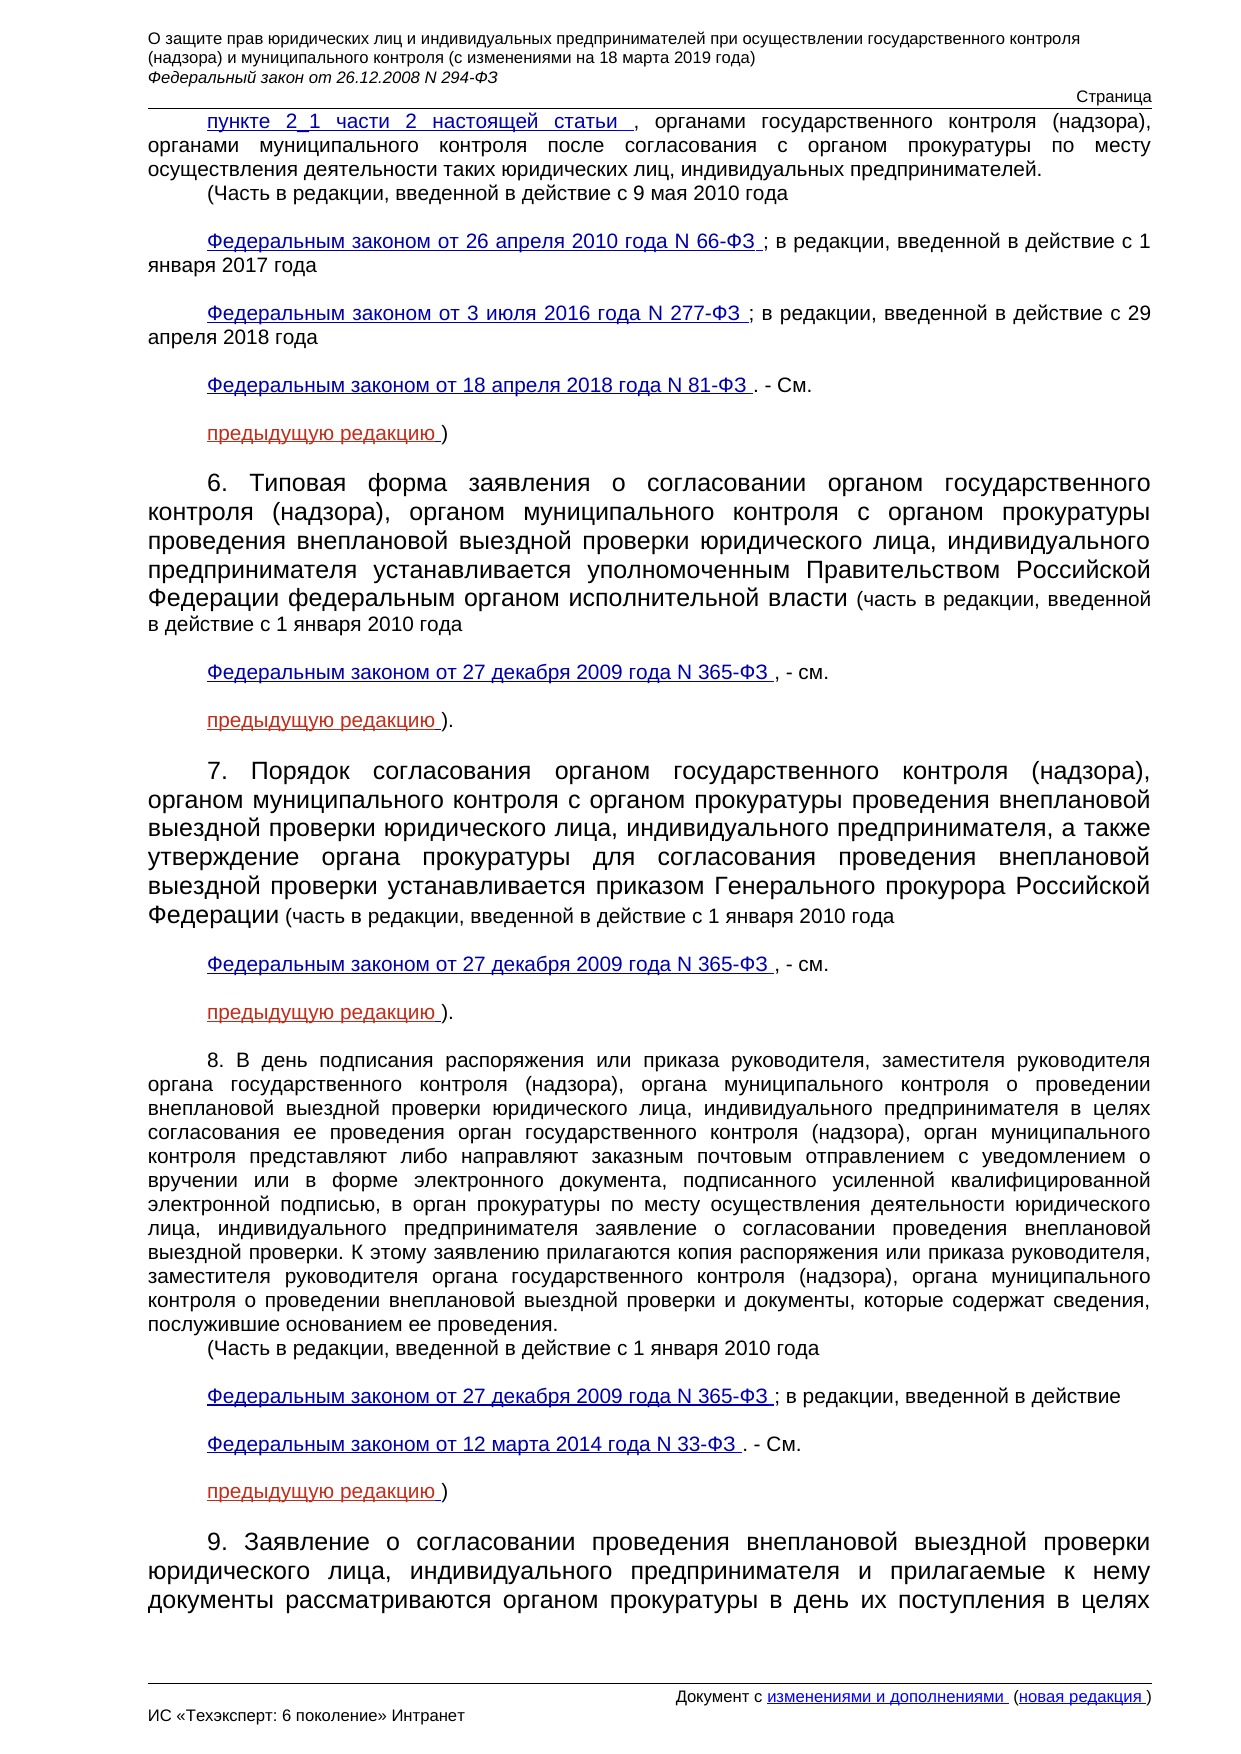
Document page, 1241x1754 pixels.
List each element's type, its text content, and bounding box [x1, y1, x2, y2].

text 7. Порядок согласования органом государственного контроля (надзора), органом муниципального контроля с органом прокуратуры проведения внеплановой выездной проверки юридического лица, индивидуального предпринимателя, а также утверждение органа прокуратуры для согласования проведения внеплановой выездной проверки устанавливается приказом Генерального прокурора Российской Федерации (часть в редакции, введенной в действие с 1 января 2010 года [148, 756, 1152, 928]
text пункте 2_1 части 2 настоящей статьи , органами государственного контроля (надзора), органами муниципального контроля после согласования с органом прокуратуры по месту осуществления деятельности таких юридических лиц, индивидуальных предпринимателей. [148, 109, 1152, 181]
text Федеральным законом от 27 декабря 2009 года N 365-ФЗ , - см. [148, 660, 1152, 684]
text Федеральным законом от 12 марта 2014 года N 33-ФЗ . - См. [148, 1431, 1152, 1455]
text Федеральным законом от 26 апреля 2010 года N 66-ФЗ ; в редакции, введенной в действие с 1 января 2017 года [148, 229, 1152, 277]
text Федеральным законом от 3 июля 2016 года N 277-ФЗ ; в редакции, введенной в действие с 29 апреля 2018 года [148, 301, 1152, 348]
text Федеральным законом от 27 декабря 2009 года N 365-ФЗ ; в редакции, введенной в действие [148, 1383, 1152, 1407]
text Федеральным законом от 18 апреля 2018 года N 81-ФЗ . - См. [148, 372, 1152, 396]
text (Часть в редакции, введенной в действие с 1 января 2010 года [148, 1336, 1152, 1359]
text предыдущую редакцию ) [148, 420, 1152, 444]
text предыдущую редакцию ). [148, 708, 1152, 732]
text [148, 1527, 1152, 1613]
text Федеральным законом от 27 декабря 2009 года N 365-ФЗ , - см. [148, 952, 1152, 976]
text 8. В день подписания распоряжения или приказа руководителя, заместителя руководителя органа государственного контроля (надзора), органа муниципального контроля о проведении внеплановой выездной проверки юридического лица, индивидуального предпринимателя в целях согласования ее проведения орган государственного контроля (надзора), орган муниципального контроля представляют либо направляют заказным почтовым отправлением с уведомлением о вручении или в форме электронного документа, подписанного усиленной квалифицированной электронной подписью, в орган прокуратуры по месту осуществления деятельности юридического лица, индивидуального предпринимателя заявление о согласовании проведения внеплановой выездной проверки. К этому заявлению прилагаются копия распоряжения или приказа руководителя, заместителя руководителя органа государственного контроля (надзора), органа муниципального контроля о проведении внеплановой выездной проверки и документы, которые содержат сведения, послужившие основанием ее проведения. [148, 1048, 1152, 1336]
text предыдущую редакцию ). [148, 1000, 1152, 1024]
text (Часть в редакции, введенной в действие с 9 мая 2010 года [148, 181, 1152, 205]
text 6. Типовая форма заявления о согласовании органом государственного контроля (надзора), органом муниципального контроля с органом прокуратуры проведения внеплановой выездной проверки юридического лица, индивидуального предпринимателя устанавливается уполномоченным Правительством Российской Федерации федеральным органом исполнительной власти (часть в редакции, введенной в действие с 1 января 2010 года [148, 468, 1152, 636]
text предыдущую редакцию ) [148, 1479, 1152, 1503]
